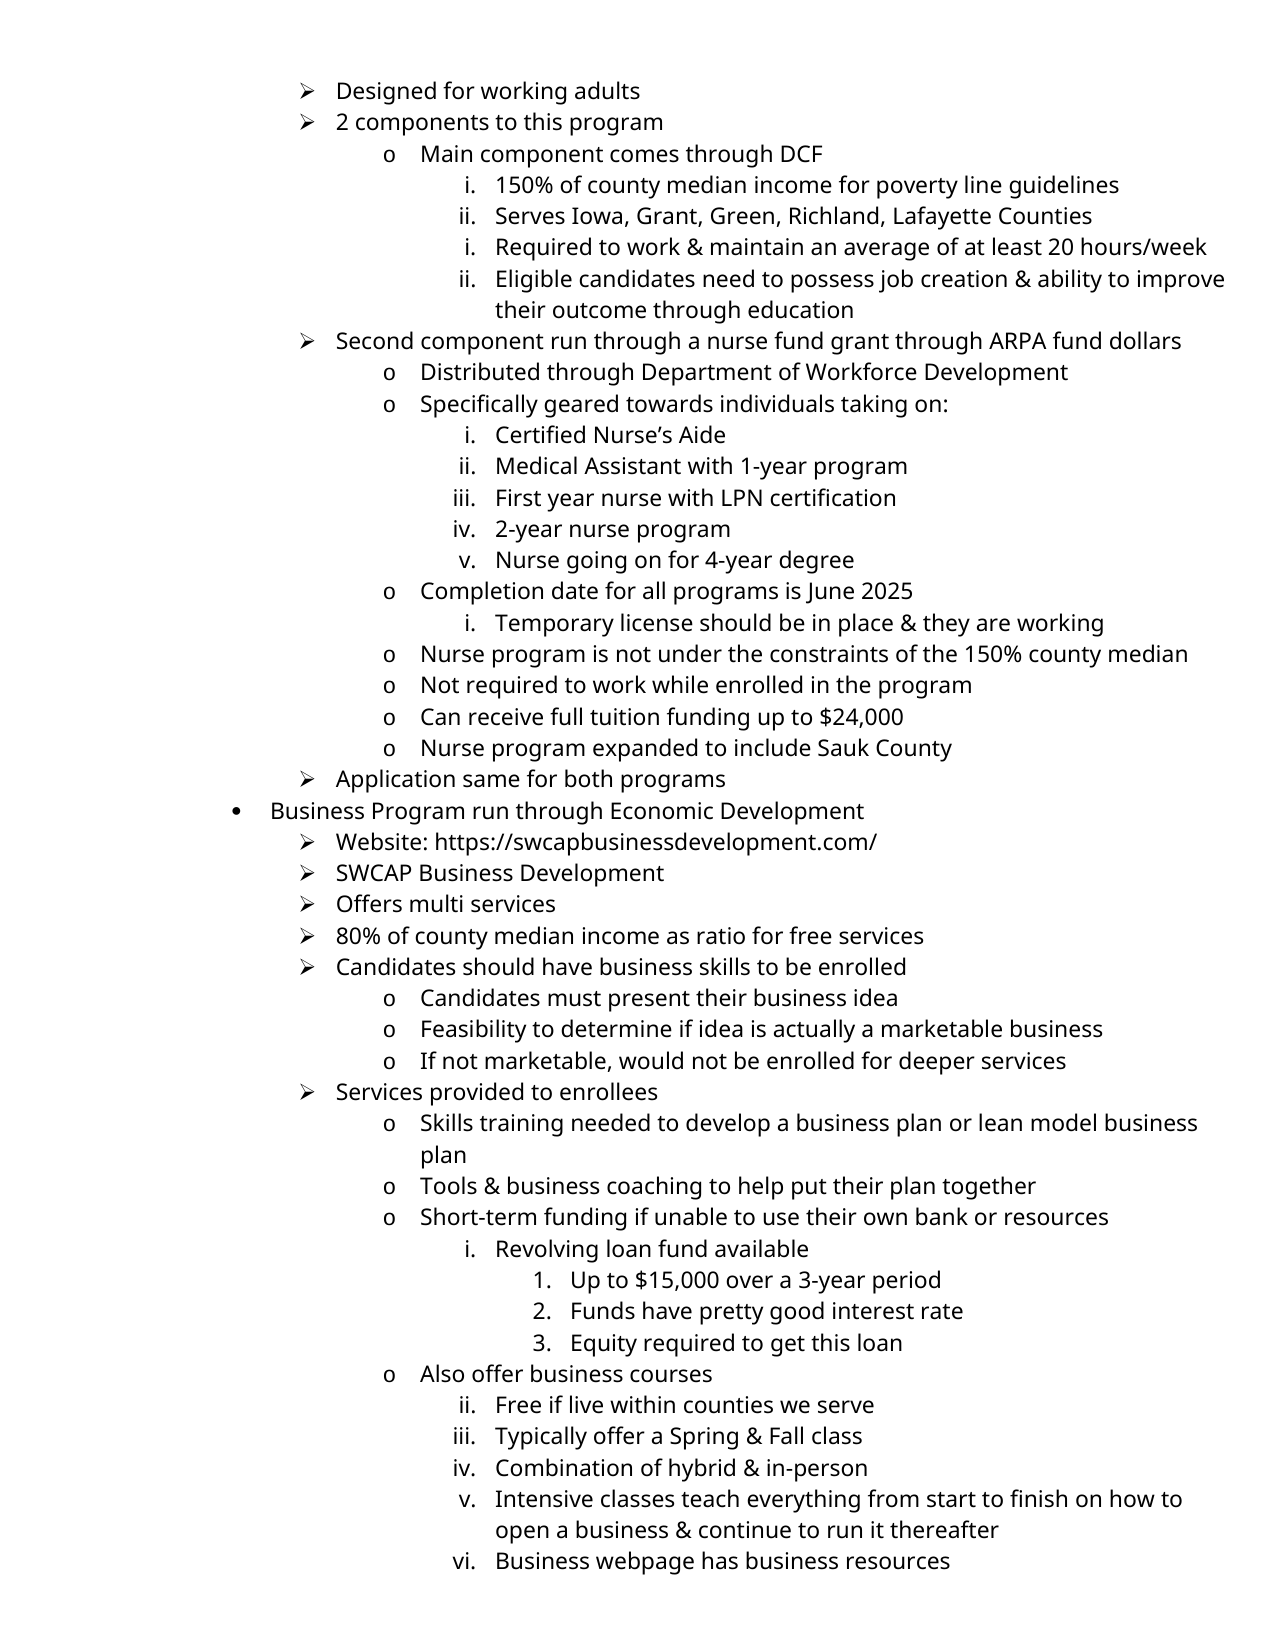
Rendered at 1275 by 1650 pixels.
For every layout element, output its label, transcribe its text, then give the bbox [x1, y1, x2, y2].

list Serves Iowa, Grant, Green, Richland, Lafayette Counties [476, 200, 1230, 231]
list Revolving loan fund available [476, 1233, 1230, 1264]
list 2 components to this program [298, 106, 1230, 137]
list Distributed through Department of Workforce Development [382, 356, 1230, 388]
list Eligible candidates need to possess job creation & ability to improve their outcome through education [476, 263, 1230, 325]
list Not required to work while enrolled in the program [382, 669, 1230, 701]
list Combination of hybrid & in-person [476, 1452, 1230, 1483]
list If not marketable, would not be enrolled for deeper services [382, 1045, 1230, 1076]
list Funds have pretty good interest rate [532, 1295, 1230, 1326]
list Business webpage has business resources [476, 1545, 1230, 1577]
list Up to $15,000 over a 3-year period [532, 1264, 1230, 1295]
list Business Program run through Economic Development [232, 794, 1230, 826]
list Candidates should have business skills to be enrolled [298, 951, 1230, 982]
list Feasibility to determine if idea is actually a marketable business [382, 1013, 1230, 1045]
list Second component run through a nurse fund grant through ARPA fund dollars [298, 325, 1230, 356]
list Free if live within counties we serve [476, 1389, 1230, 1420]
list 150% of county median income for poverty line guidelines [476, 169, 1230, 200]
list First year nurse with LPN certification [476, 482, 1230, 513]
list Completion date for all programs is June 2025 [382, 575, 1230, 607]
list Specifically geared towards individuals taking on: [382, 388, 1230, 419]
list Website: https://swcapbusinessdevelopment.com/ [298, 826, 1230, 857]
list Main component comes through DCF [382, 137, 1230, 169]
list Typically offer a Spring & Fall class [476, 1420, 1230, 1452]
list Intensive classes teach everything from start to finish on how to open a business & continue to run it thereafter [476, 1483, 1230, 1545]
list 2-year nurse program [476, 513, 1230, 544]
list Also offer business courses [382, 1358, 1230, 1389]
list Nurse program is not under the constraints of the 150% county median [382, 638, 1230, 669]
list Tools & business coaching to help put their plan together [382, 1170, 1230, 1201]
list Required to work & maintain an average of at least 20 hours/week [476, 231, 1230, 263]
list Services provided to enrollees [298, 1076, 1230, 1107]
list Application same for both programs [298, 763, 1230, 794]
list Equity required to get this loan [532, 1326, 1230, 1358]
list Designed for working adults [298, 75, 1230, 106]
list Short-term funding if unable to use their own bank or resources [382, 1201, 1230, 1233]
list 80% of county median income as ratio for free services [298, 919, 1230, 951]
list Can receive full tuition funding up to $24,000 [382, 701, 1230, 732]
list Nurse program expanded to include Sauk County [382, 732, 1230, 763]
list Nurse going on for 4-year degree [476, 544, 1230, 575]
list Medical Assistant with 1-year program [476, 450, 1230, 482]
list Skills training needed to develop a business plan or lean model business plan [382, 1107, 1230, 1170]
list Certified Nurse’s Aide [476, 419, 1230, 450]
list Offers multi services [298, 888, 1230, 919]
list Temporary license should be in place & they are working [476, 607, 1230, 638]
list Candidates must present their business idea [382, 982, 1230, 1013]
list SWCAP Business Development [298, 857, 1230, 888]
